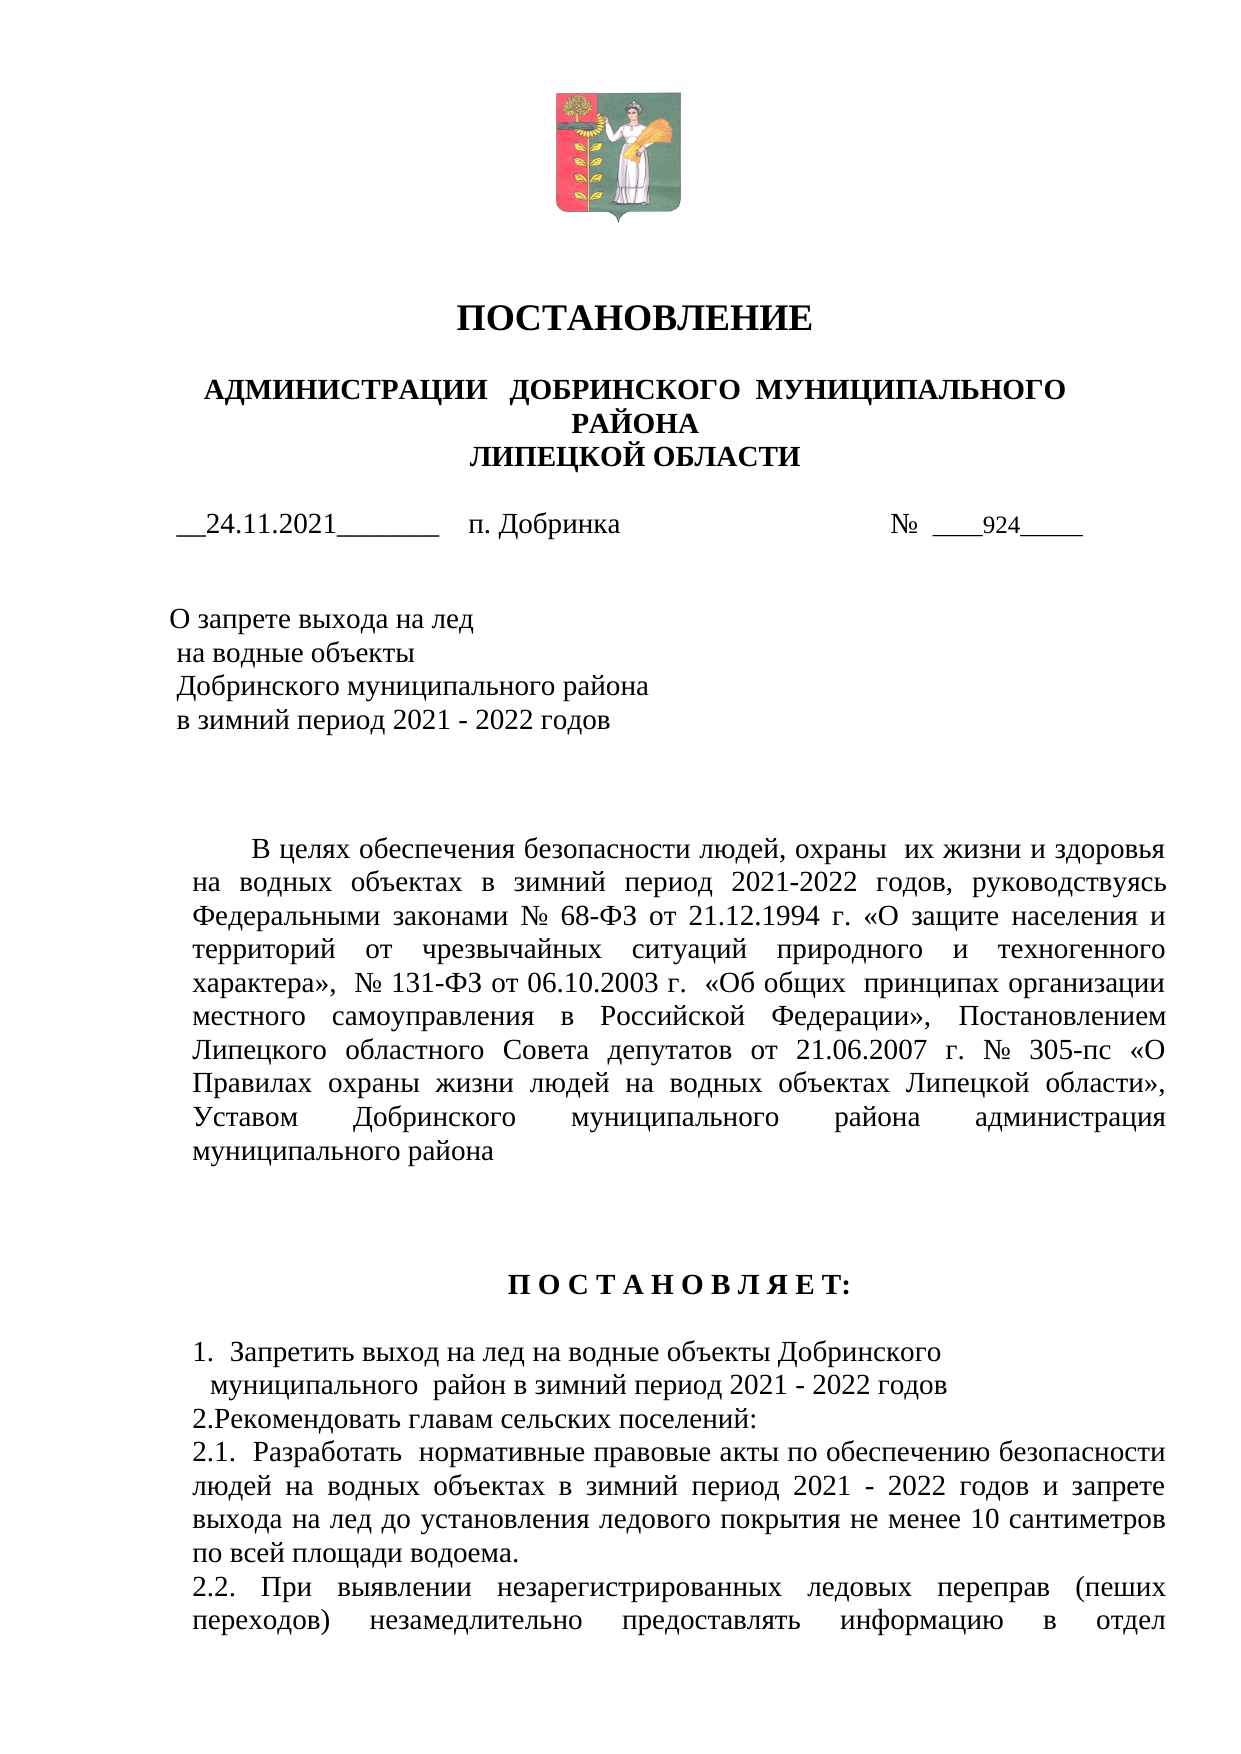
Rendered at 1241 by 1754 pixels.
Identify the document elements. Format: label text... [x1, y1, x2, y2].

text РАЙОНА [103, 406, 1167, 439]
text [192, 1569, 1167, 1636]
text в зимний период 2021 - 2022 годов [103, 702, 1167, 736]
text О запрете выхода на лед [103, 601, 1167, 635]
text В целях обеспечения безопасности людей, охраны их жизни и здоровья на водных объектах в зимний период 2021-2022 годов, руководствуясь Федеральными законами № 68-ФЗ от 21.12.1994 г. «О защите населения и территорий от чрезвычайных ситуаций природного и техногенного характера», № 131-ФЗ от 06.10.2003 г. «Об общих принципах организации местного самоуправления в Российской Федерации», Постановлением Липецкого областного Совета депутатов от 21.06.2007 г. № 305-пс «О Правилах охраны жизни людей на водных объектах Липецкой области», Уставом Добринского муниципального района администрация муниципального района [192, 831, 1167, 1166]
text ПОСТАНОВЛЕНИЕ [103, 296, 1167, 339]
picture [554, 91, 682, 223]
text на водные объекты [103, 635, 1167, 668]
text 2.1. Разработать нормативные правовые акты по обеспечению безопасности людей на водных объектах в зимний период 2021 - 2022 годов и запрете выхода на лед до установления ледового покрытия не менее 10 сантиметров по всей площади водоема. [192, 1434, 1167, 1569]
text П О С Т А Н О В Л Я Е Т: [192, 1267, 1167, 1300]
text Добринского муниципального района [103, 668, 1167, 702]
text АДМИНИСТРАЦИИ ДОБРИНСКОГО МУНИЦИПАЛЬНОГО [103, 372, 1167, 406]
text 2.Рекомендовать главам сельских поселений: [192, 1401, 1167, 1434]
list Запретить выход на лед на водные объекты Добринского [192, 1334, 1167, 1367]
text __24.11.2021_______ п. Добринка № ____924_____ [103, 506, 1167, 540]
list муниципального район в зимний период 2021 - 2022 годов [210, 1367, 1167, 1401]
text ЛИПЕЦКОЙ ОБЛАСТИ [103, 439, 1167, 473]
